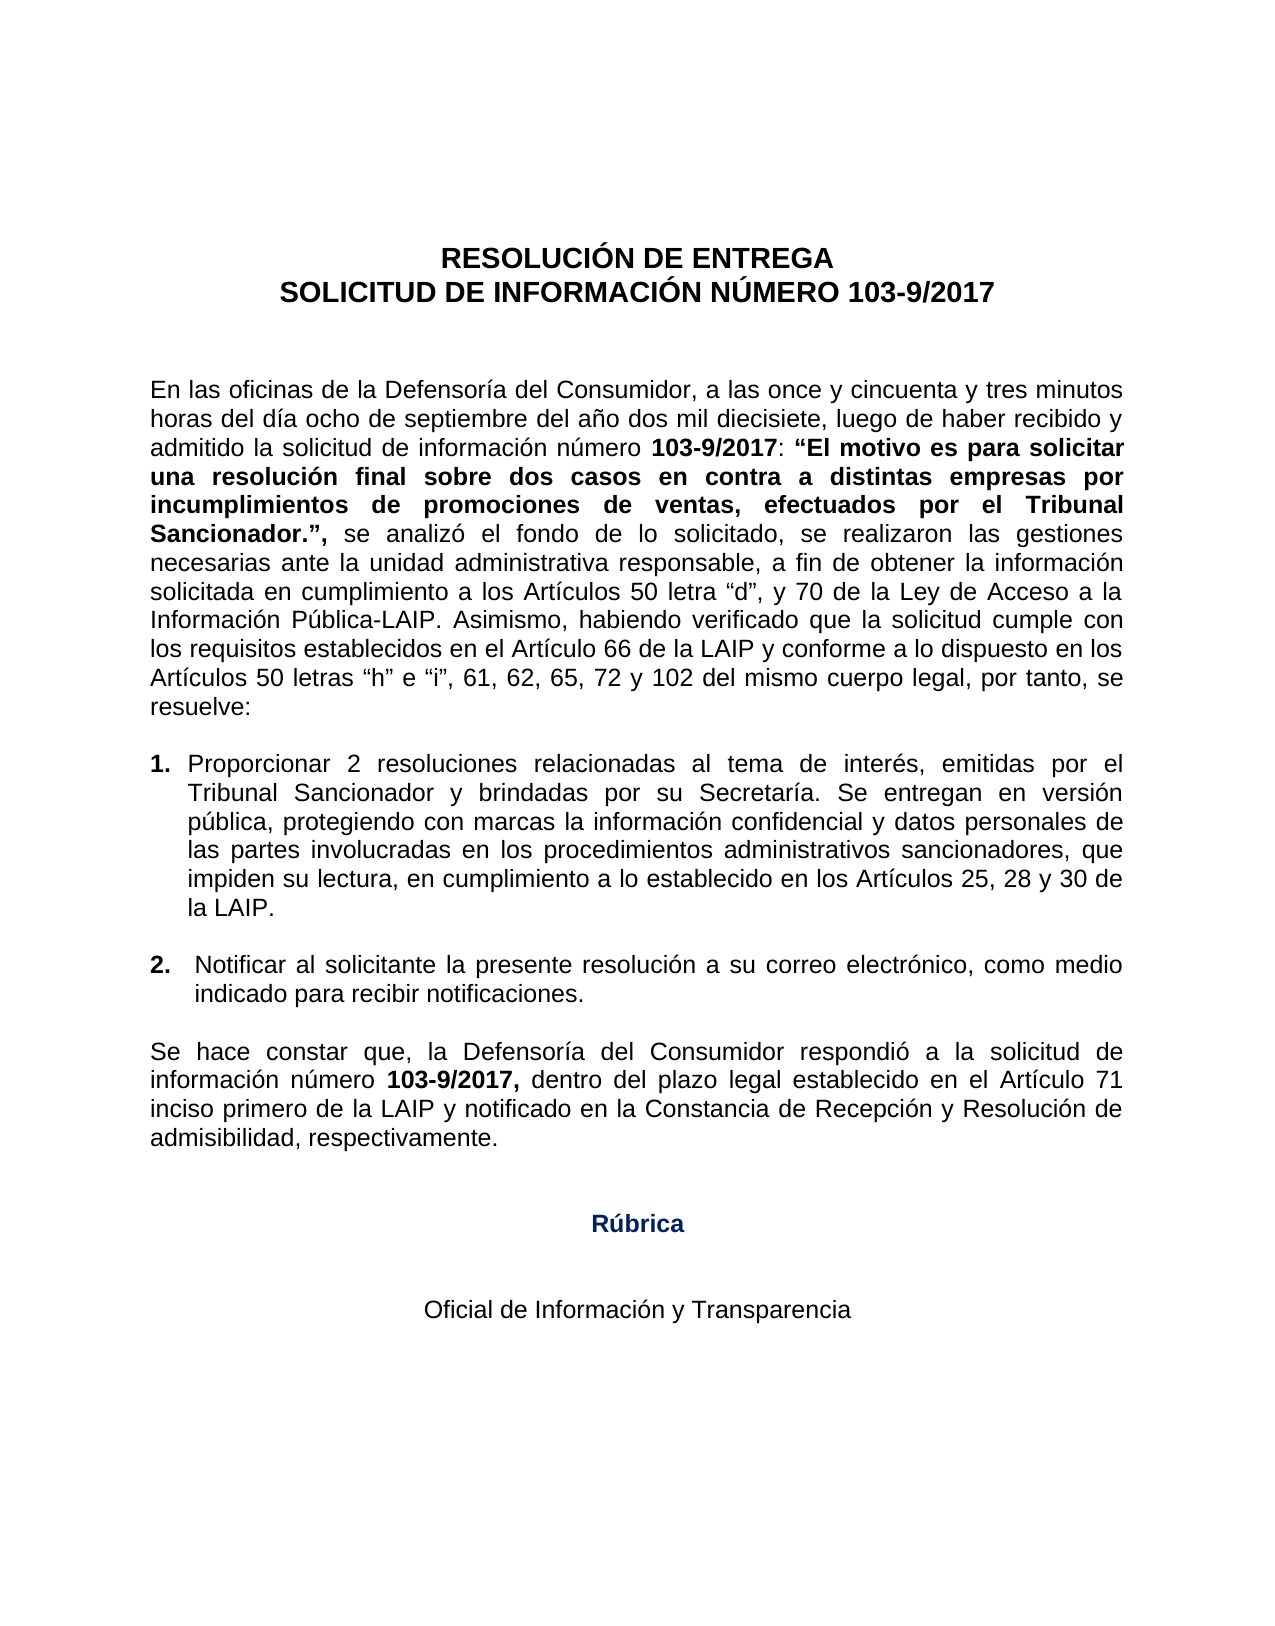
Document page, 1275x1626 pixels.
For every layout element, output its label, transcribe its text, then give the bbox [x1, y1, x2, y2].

text SOLICITUD DE INFORMACIÓN NÚMERO 103-9/2017 [150, 274, 1125, 308]
list Notificar al solicitante la presente resolución a su correo electrónico, como medio indicado para recibir notificaciones. [150, 950, 1125, 1008]
text En las oficinas de la Defensoría del Consumidor, a las once y cincuenta y tres minutos horas del día ocho de septiembre del año dos mil diecisiete, luego de haber recibido y admitido la solicitud de información número 103-9/2017: “El motivo es para solicitar una resolución final sobre dos casos en contra a distintas empresas por incumplimientos de promociones de ventas, efectuados por el Tribunal Sancionador.”, se analizó el fondo de lo solicitado, se realizaron las gestiones necesarias ante la unidad administrativa responsable, a fin de obtener la información solicitada en cumplimiento a los Artículos 50 letra “d”, y 70 de la Ley de Acceso a la Información Pública-LAIP. Asimismo, habiendo verificado que la solicitud cumple con los requisitos establecidos en el Artículo 66 de la LAIP y conforme a lo dispuesto en los Artículos 50 letras “h” e “i”, 61, 62, 65, 72 y 102 del mismo cuerpo legal, por tanto, se resuelve: [150, 375, 1125, 720]
list Proporcionar 2 resoluciones relacionadas al tema de interés, emitidas por el Tribunal Sancionador y brindadas por su Secretaría. Se entregan en versión pública, protegiendo con marcas la información confidencial y datos personales de las partes involucradas en los procedimientos administrativos sancionadores, que impiden su lectura, en cumplimiento a lo establecido en los Artículos 25, 28 y 30 de la LAIP. [150, 749, 1125, 921]
text Se hace constar que, la Defensoría del Consumidor respondió a la solicitud de información número 103-9/2017, dentro del plazo legal establecido en el Artículo 71 inciso primero de la LAIP y notificado en la Constancia de Recepción y Resolución de admisibilidad, respectivamente. [150, 1036, 1125, 1151]
text Rúbrica [150, 1209, 1125, 1238]
text RESOLUCIÓN DE ENTREGA [150, 241, 1125, 274]
text Oficial de Información y Transparencia [150, 1295, 1125, 1324]
